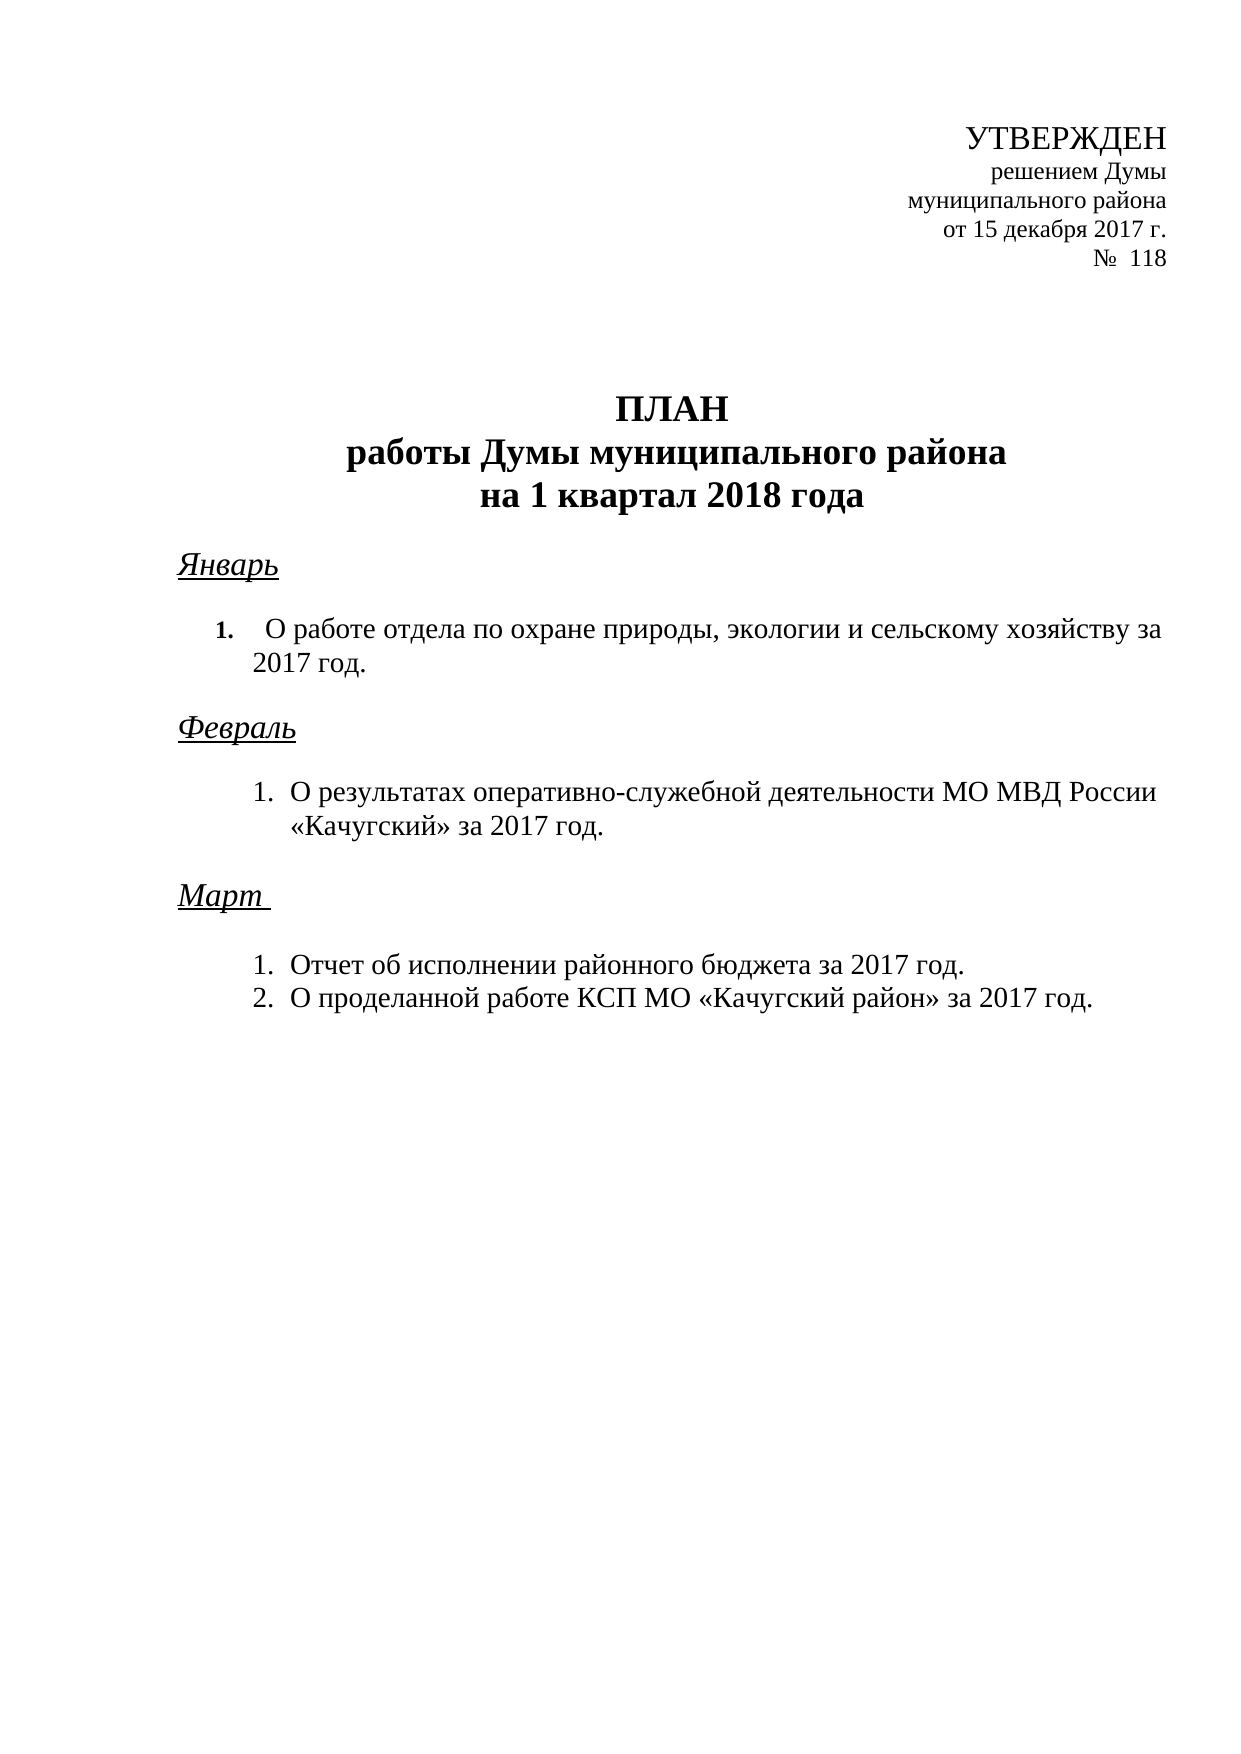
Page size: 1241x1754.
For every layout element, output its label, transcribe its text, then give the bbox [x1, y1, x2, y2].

text ПЛАН [177, 386, 1167, 429]
list Отчет об исполнении районного бюджета за 2017 год. [252, 947, 1167, 981]
text № 118 [177, 243, 1167, 271]
text Март [177, 875, 1167, 913]
text Январь [177, 544, 1167, 583]
list О результатах оперативно-служебной деятельности МО МВД России «Качугский» за 2017 год. [252, 774, 1167, 842]
text УТВЕРЖДЕН [177, 118, 1167, 156]
text на 1 квартал 2018 года [177, 473, 1167, 516]
list О проделанной работе КСП МО «Качугский район» за 2017 год. [252, 981, 1167, 1014]
text от 15 декабря 2017 г. [177, 214, 1167, 243]
subtitle О работе отдела по охране природы, экологии и сельскому хозяйству за 2017 год. [215, 612, 1167, 679]
text Февраль [177, 707, 1167, 746]
text муниципального района [177, 185, 1167, 214]
text работы Думы муниципального района [177, 429, 1167, 473]
text решением Думы [177, 156, 1167, 185]
